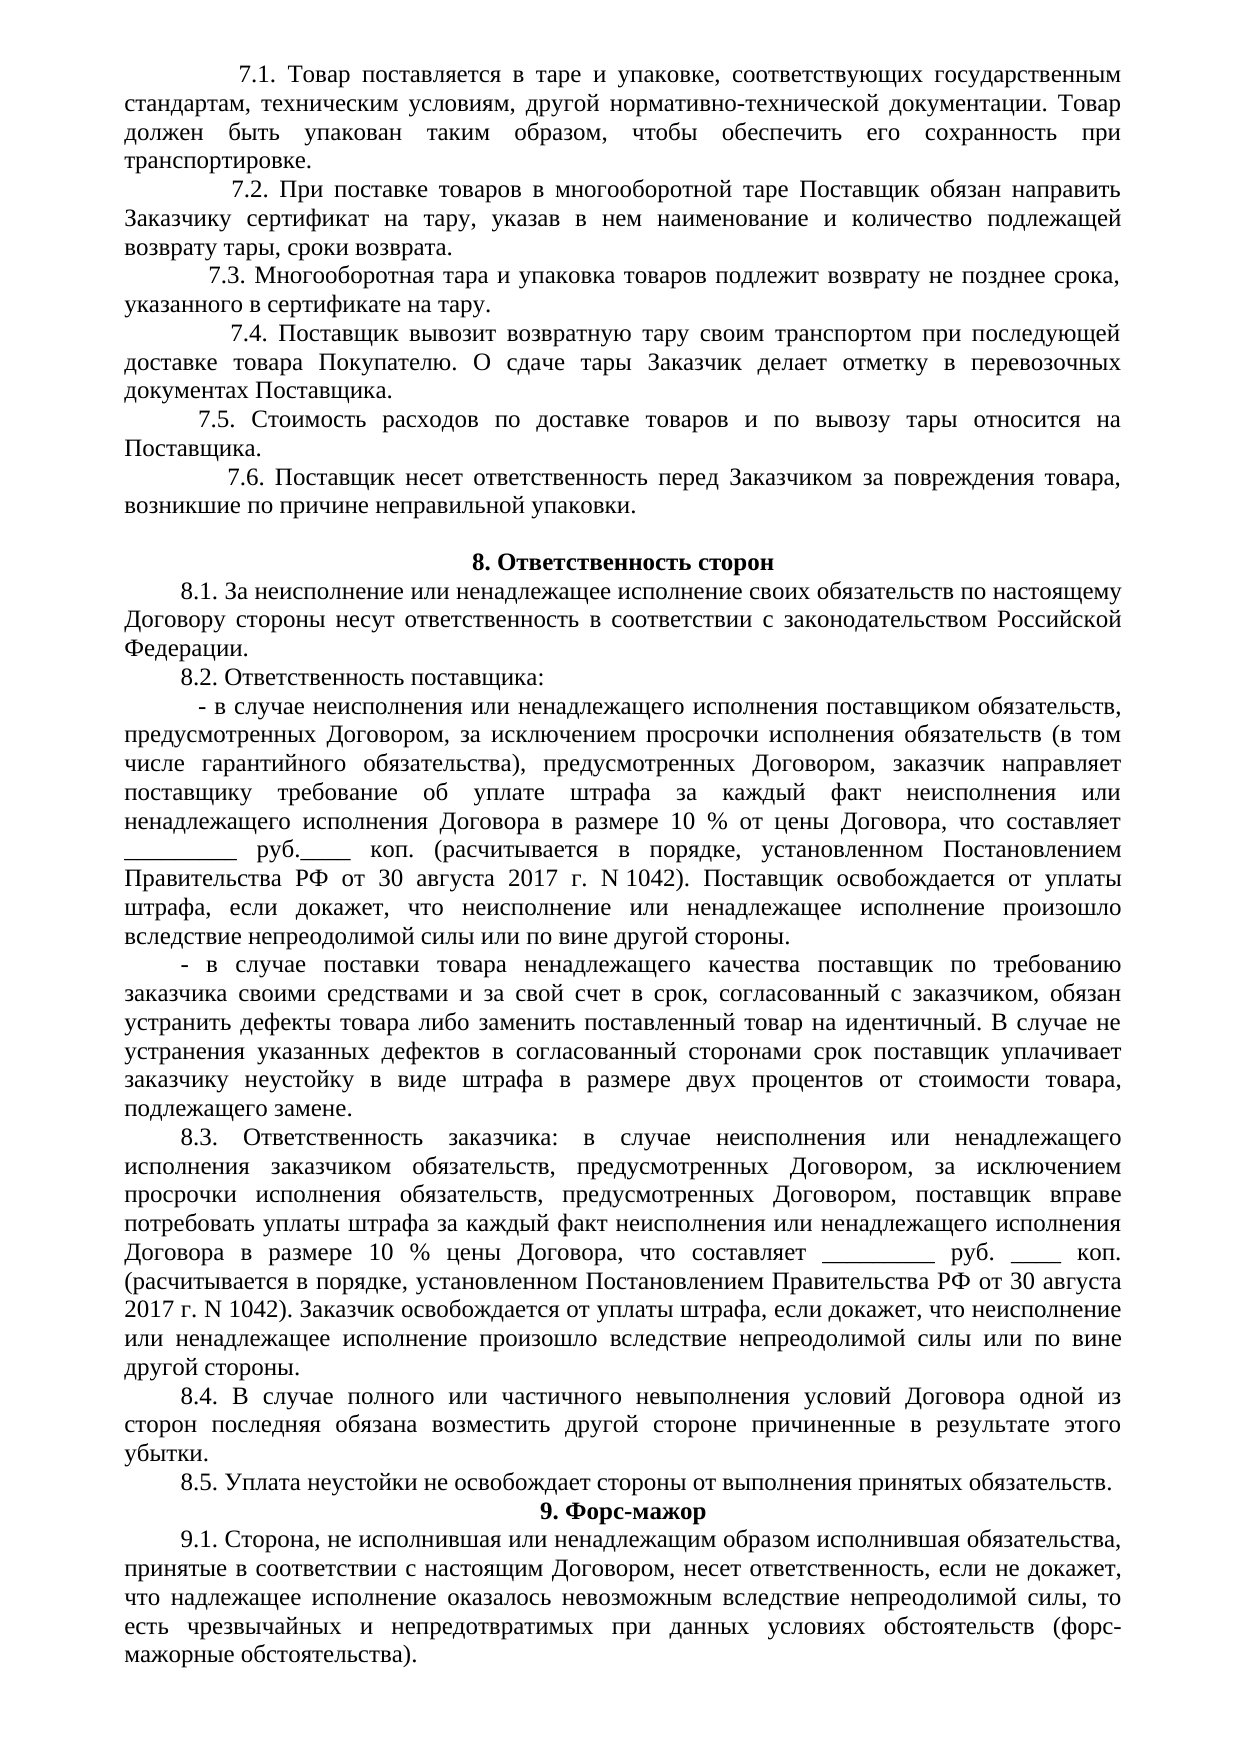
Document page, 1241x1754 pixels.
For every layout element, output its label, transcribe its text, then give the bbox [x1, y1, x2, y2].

text 8.4. В случае полного или частичного невыполнения условий Договора одной из сторон последняя обязана возместить другой стороне причиненные в результате этого убытки. [124, 1381, 1122, 1467]
text - в случае поставки товара ненадлежащего качества поставщик по требованию заказчика своими средствами и за свой счет в срок, согласованный с заказчиком, обязан устранить дефекты товара либо заменить поставленный товар на идентичный. В случае не устранения указанных дефектов в согласованный сторонами срок поставщик уплачивает заказчику неустойку в виде штрафа в размере двух процентов от стоимости товара, подлежащего замене. [124, 949, 1122, 1122]
text 9. Форс-мажор [124, 1496, 1122, 1524]
text 8.3. Ответственность заказчика: в случае неисполнения или ненадлежащего исполнения заказчиком обязательств, предусмотренных Договором, за исключением просрочки исполнения обязательств, предусмотренных Договором, поставщик вправе потребовать уплаты штрафа за каждый факт неисполнения или ненадлежащего исполнения Договора в размере 10 % цены Договора, что составляет _________ руб. ____ коп. (расчитывается в порядке, установленном Постановлением Правительства РФ от 30 августа 2017 г. N 1042). Заказчик освобождается от уплаты штрафа, если докажет, что неисполнение или ненадлежащее исполнение произошло вследствие непреодолимой силы или по вине другой стороны. [124, 1122, 1122, 1381]
text 8.5. Уплата неустойки не освобождает стороны от выполнения принятых обязательств. [124, 1467, 1122, 1496]
text 8.2. Ответственность поставщика: [124, 662, 1151, 691]
text 7.4. Поставщик вывозит возвратную тару своим транспортом при последующей доставке товара Покупателю. О сдаче тары Заказчик делает отметку в перевозочных документах Поставщика. [124, 318, 1122, 404]
subtitle - в случае неисполнения или ненадлежащего исполнения поставщиком обязательств, предусмотренных Договором, за исключением просрочки исполнения обязательств (в том числе гарантийного обязательства), предусмотренных Договором, заказчик направляет поставщику требование об уплате штрафа за каждый факт неисполнения или ненадлежащего исполнения Договора в размере 10 % от цены Договора, что составляет _________ руб.____ коп. (расчитывается в порядке, установленном Постановлением Правительства РФ от 30 августа 2017 г. N 1042). Поставщик освобождается от уплаты штрафа, если докажет, что неисполнение или ненадлежащее исполнение произошло вследствие непреодолимой силы или по вине другой стороны. [124, 691, 1122, 949]
text 7.6. Поставщик несет ответственность перед Заказчиком за повреждения товара, возникшие по причине неправильной упаковки. [124, 462, 1122, 519]
text 8.1. За неисполнение или ненадлежащее исполнение своих обязательств по настоящему Договору стороны несут ответственность в соответствии с законодательством Российской Федерации. [124, 576, 1122, 662]
text 7.2. При поставке товаров в многооборотной таре Поставщик обязан направить Заказчику сертификат на тару, указав в нем наименование и количество подлежащей возврату тары, сроки возврата. [124, 174, 1122, 260]
text 7.3. Многооборотная тара и упаковка товаров подлежит возврату не позднее срока, указанного в сертификате на тару. [124, 260, 1122, 318]
text 7.1. Товар поставляется в таре и упаковке, соответствующих государственным стандартам, техническим условиям, другой нормативно-технической документации. Товар должен быть упакован таким образом, чтобы обеспечить его сохранность при транспортировке. [124, 59, 1122, 174]
text 8. Ответственность сторон [124, 547, 1122, 576]
text 9.1. Сторона, не исполнившая или ненадлежащим образом исполнившая обязательства, принятые в соответствии с настоящим Договором, несет ответственность, если не докажет, что надлежащее исполнение оказалось невозможным вследствие непреодолимой силы, то есть чрезвычайных и непредотвратимых при данных условиях обстоятельств (форс-мажорные обстоятельства). [124, 1524, 1122, 1668]
text 7.5. Стоимость расходов по доставке товаров и по вывозу тары относится на Поставщика. [124, 404, 1122, 462]
